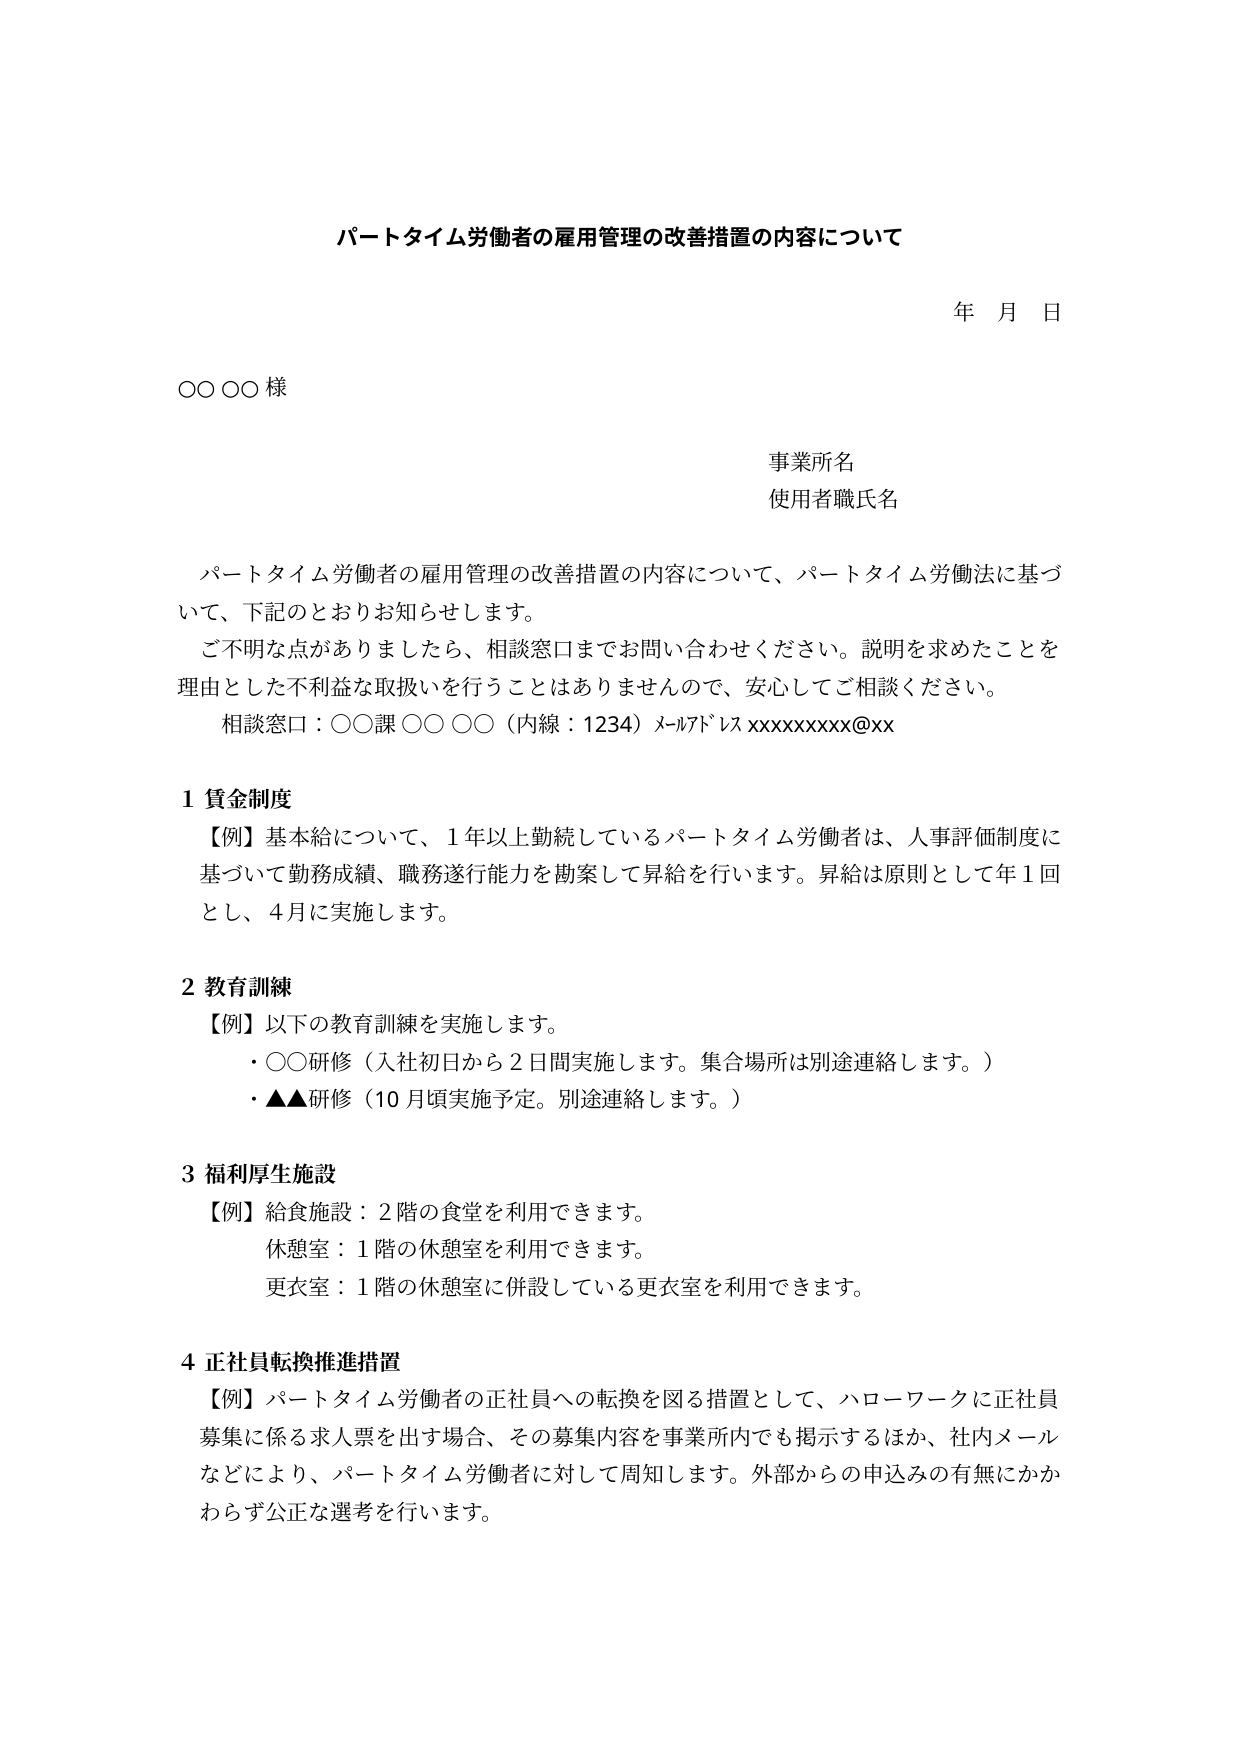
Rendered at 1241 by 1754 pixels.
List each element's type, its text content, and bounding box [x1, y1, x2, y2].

text ・○○研修（入社初日から２日間実施します。集合場所は別途連絡します。） [177, 1042, 1063, 1079]
text パートタイム労働者の雇用管理の改善措置の内容について [177, 217, 1063, 254]
text 使用者職氏名 [768, 479, 1063, 517]
text 【例】基本給について、１年以上勤続しているパートタイム労働者は、人事評価制度に基づいて勤務成績、職務遂行能力を勘案して昇給を行います。昇給は原則として年１回とし、４月に実施します。 [199, 817, 1063, 929]
text ４ 正社員転換推進措置 [177, 1342, 1063, 1379]
text 休憩室：１階の休憩室を利用できます。 [177, 1229, 1063, 1267]
text 相談窓口：○○課 ○○ ○○（内線：1234）ﾒｰﾙｱﾄﾞﾚｽ xxxxxxxxx@xx [177, 704, 1063, 742]
text ご不明な点がありましたら、相談窓口までお問い合わせください。説明を求めたことを理由とした不利益な取扱いを行うことはありませんので、安心してご相談ください。 [177, 629, 1063, 704]
text パートタイム労働者の雇用管理の改善措置の内容について、パートタイム労働法に基づいて、下記のとおりお知らせします。 [177, 554, 1063, 629]
text 【例】以下の教育訓練を実施します。 [177, 1004, 1063, 1042]
text １ 賃金制度 [177, 779, 1063, 817]
text ２ 教育訓練 [177, 967, 1063, 1004]
text 事業所名 [768, 442, 1063, 479]
text 年 月 日 [177, 292, 1063, 329]
text ・▲▲研修（10 月頃実施予定。別途連絡します。） [177, 1079, 1063, 1117]
text ○○ ○○ 様 [177, 367, 1063, 404]
text 更衣室：１階の休憩室に併設している更衣室を利用できます。 [177, 1267, 1063, 1304]
text 【例】給食施設：２階の食堂を利用できます。 [177, 1192, 1063, 1229]
text 【例】パートタイム労働者の正社員への転換を図る措置として、ハローワークに正社員募集に係る求人票を出す場合、その募集内容を事業所内でも掲示するほか、社内メールなどにより、パートタイム労働者に対して周知します。外部からの申込みの有無にかかわらず公正な選考を行います。 [199, 1379, 1063, 1529]
text ３ 福利厚生施設 [177, 1154, 1063, 1192]
